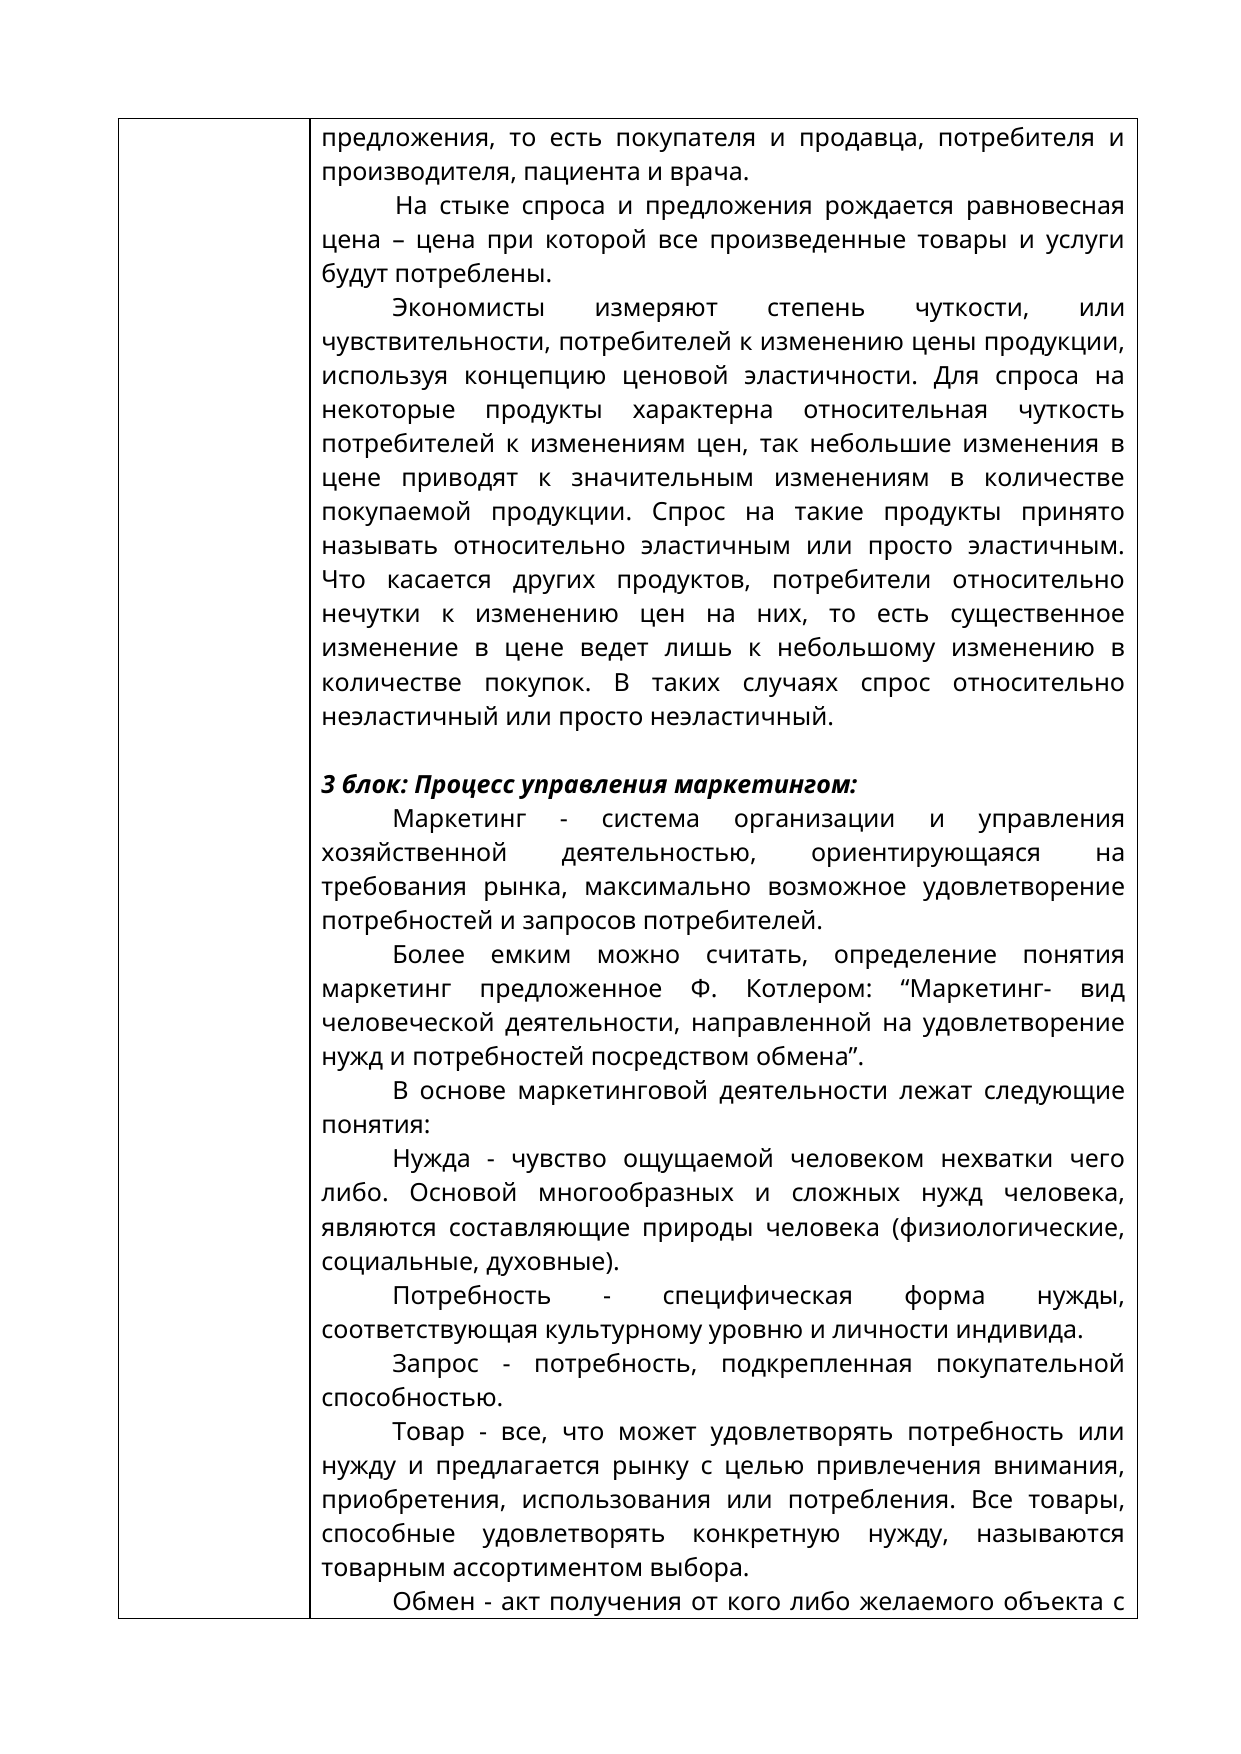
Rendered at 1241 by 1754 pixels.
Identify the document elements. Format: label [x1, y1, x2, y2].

table_cell [119, 119, 309, 1618]
table_cell [311, 119, 1137, 1618]
